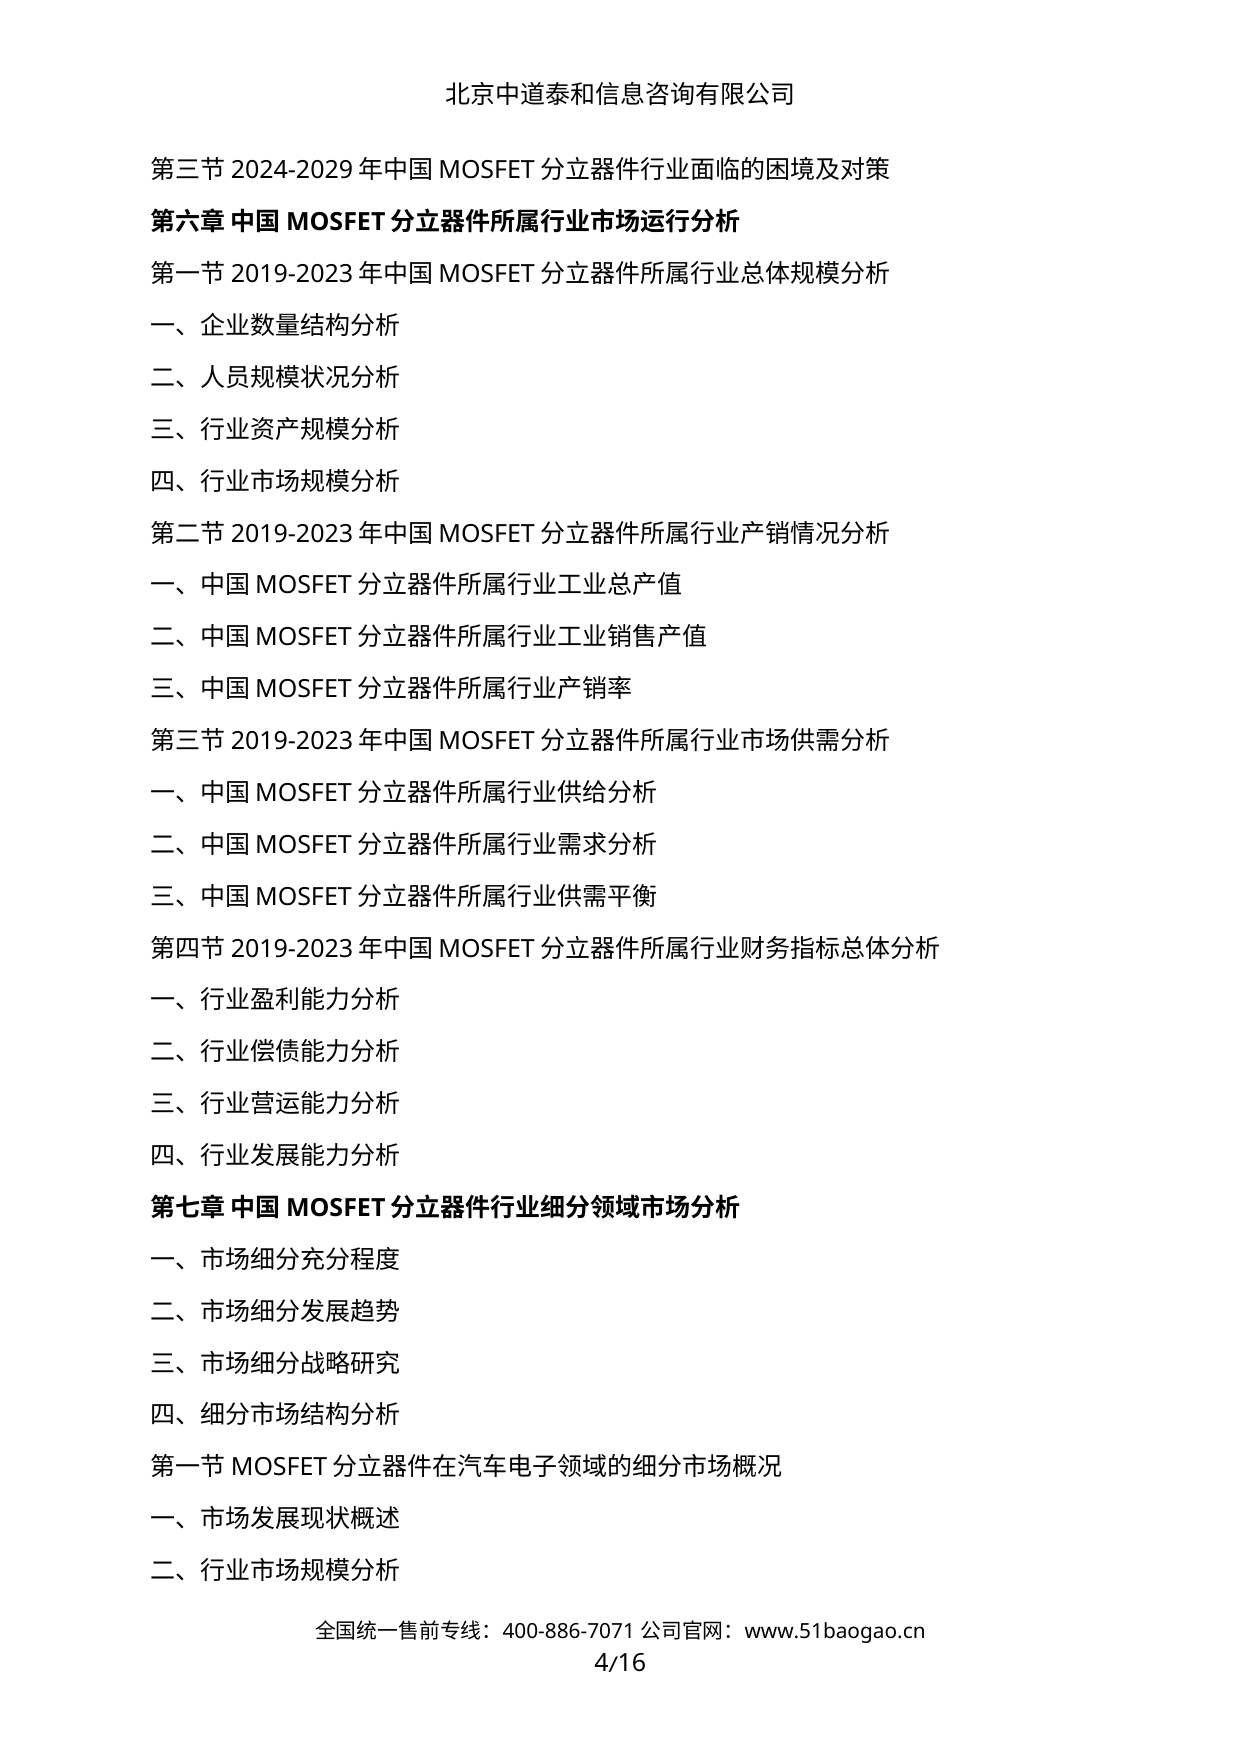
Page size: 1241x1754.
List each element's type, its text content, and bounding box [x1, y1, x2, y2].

text 第三节 2024-2029年中国MOSFET分立器件行业面临的困境及对策 [150, 150, 1090, 186]
text 二、中国MOSFET分立器件所属行业需求分析 [150, 824, 1090, 861]
text 第二节 2019-2023年中国MOSFET分立器件所属行业产销情况分析 [150, 513, 1090, 549]
text 一、企业数量结构分析 [150, 306, 1090, 342]
text 三、行业资产规模分析 [150, 409, 1090, 446]
text 一、行业盈利能力分析 [150, 980, 1090, 1016]
text 一、市场细分充分程度 [150, 1239, 1090, 1276]
text 第四节 2019-2023年中国MOSFET分立器件所属行业财务指标总体分析 [150, 928, 1090, 964]
text 二、人员规模状况分析 [150, 357, 1090, 394]
text 一、市场发展现状概述 [150, 1499, 1090, 1535]
text 第一节 2019-2023年中国MOSFET分立器件所属行业总体规模分析 [150, 254, 1090, 290]
text 二、行业市场规模分析 [150, 1551, 1090, 1587]
text 三、中国MOSFET分立器件所属行业供需平衡 [150, 876, 1090, 912]
text 第一节 MOSFET分立器件在汽车电子领域的细分市场概况 [150, 1447, 1090, 1483]
text 第三节 2019-2023年中国MOSFET分立器件所属行业市场供需分析 [150, 721, 1090, 757]
text 二、行业偿债能力分析 [150, 1032, 1090, 1068]
text 三、行业营运能力分析 [150, 1084, 1090, 1120]
text 第六章 中国MOSFET分立器件所属行业市场运行分析 [150, 202, 1090, 238]
text 四、行业市场规模分析 [150, 461, 1090, 497]
text 四、行业发展能力分析 [150, 1136, 1090, 1172]
text 二、市场细分发展趋势 [150, 1291, 1090, 1327]
text 四、细分市场结构分析 [150, 1395, 1090, 1431]
text 三、中国MOSFET分立器件所属行业产销率 [150, 669, 1090, 705]
text 三、市场细分战略研究 [150, 1343, 1090, 1379]
text 第七章 中国MOSFET分立器件行业细分领域市场分析 [150, 1187, 1090, 1224]
text 一、中国MOSFET分立器件所属行业工业总产值 [150, 565, 1090, 601]
text 二、中国MOSFET分立器件所属行业工业销售产值 [150, 617, 1090, 653]
text 一、中国MOSFET分立器件所属行业供给分析 [150, 772, 1090, 809]
